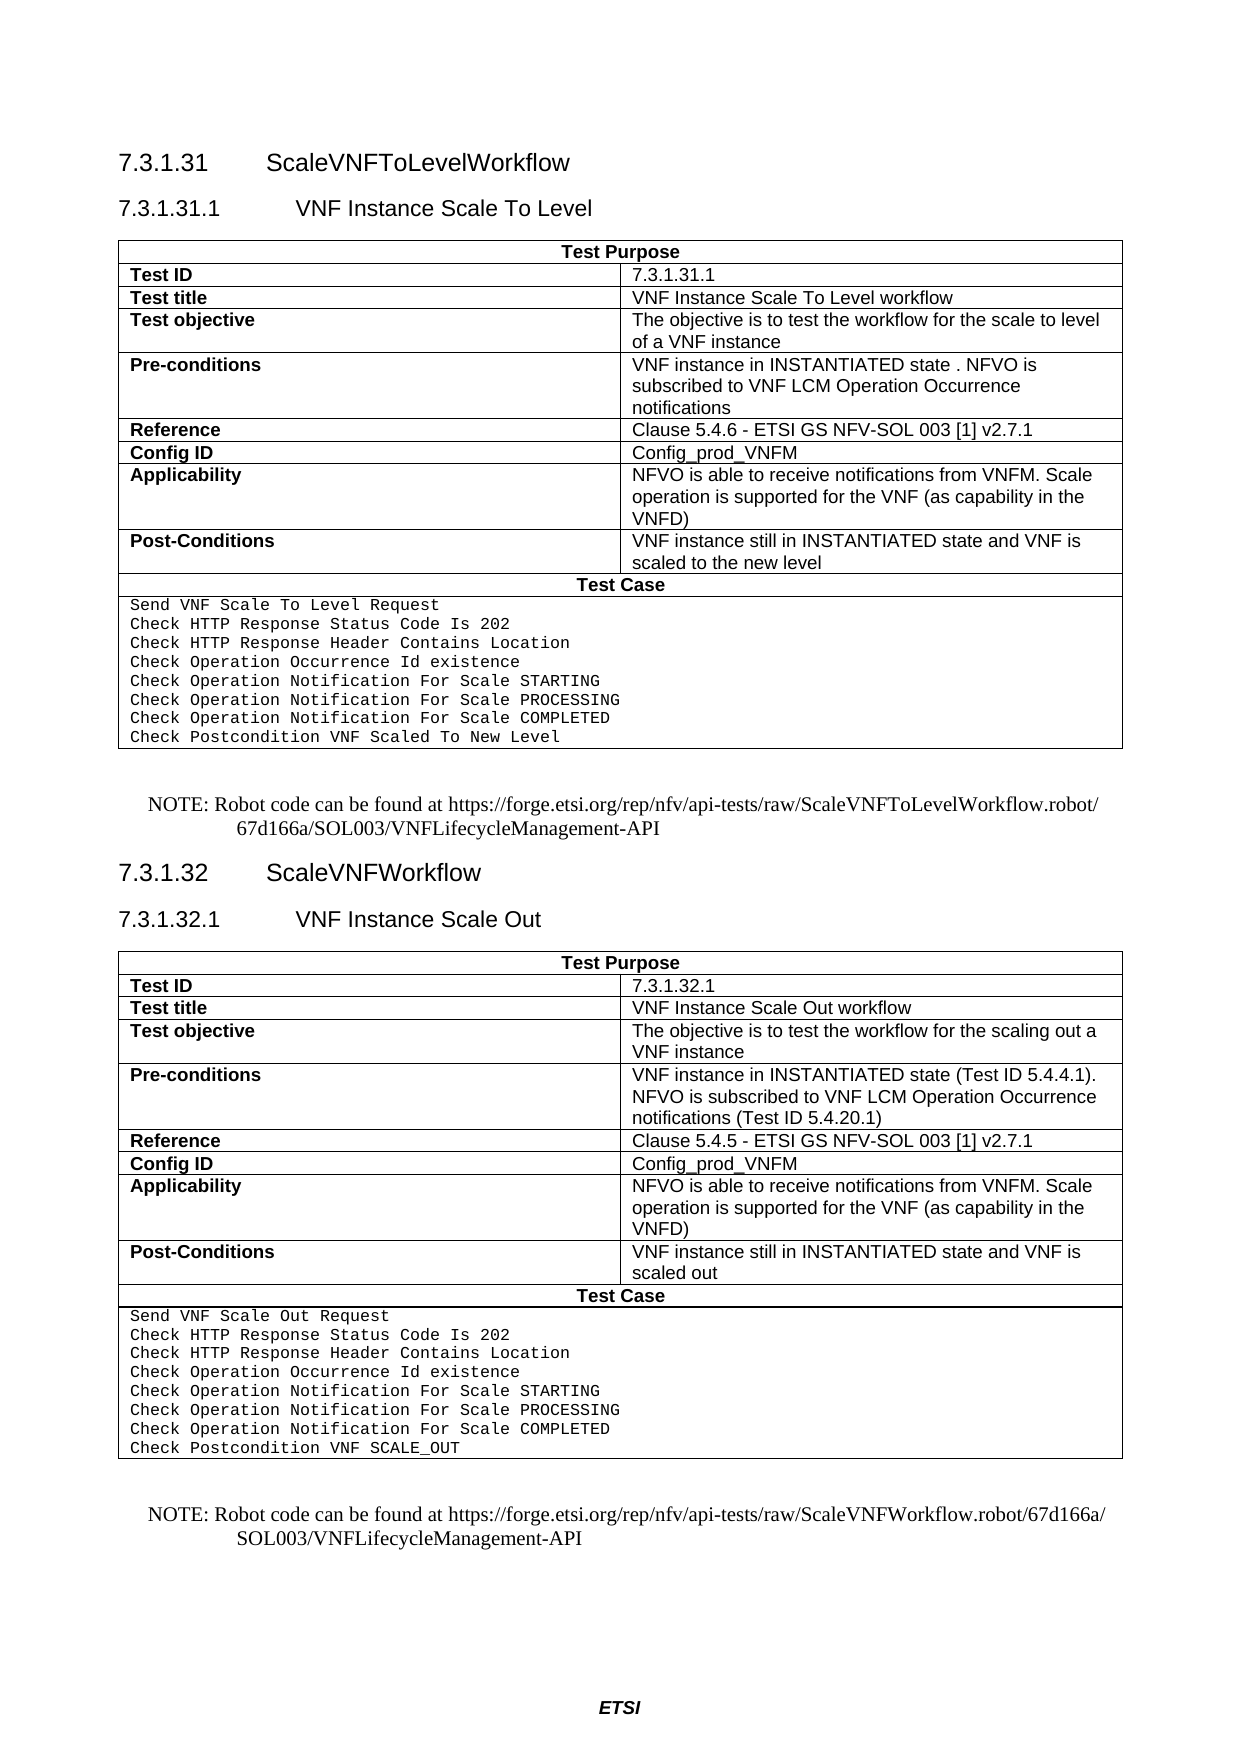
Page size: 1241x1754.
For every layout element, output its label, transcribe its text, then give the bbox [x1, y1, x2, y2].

subtitle 7.3.1.31.1 VNF Instance Scale To Level [118, 195, 1122, 222]
subtitle 7.3.1.32 ScaleVNFWorkflow [118, 858, 1122, 887]
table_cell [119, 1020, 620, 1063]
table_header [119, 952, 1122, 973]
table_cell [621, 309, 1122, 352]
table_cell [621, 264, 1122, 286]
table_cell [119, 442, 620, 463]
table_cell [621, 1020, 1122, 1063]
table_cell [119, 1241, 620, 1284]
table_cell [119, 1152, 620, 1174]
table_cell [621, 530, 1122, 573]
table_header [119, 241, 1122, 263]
subtitle 7.3.1.32.1 VNF Instance Scale Out [118, 906, 1122, 932]
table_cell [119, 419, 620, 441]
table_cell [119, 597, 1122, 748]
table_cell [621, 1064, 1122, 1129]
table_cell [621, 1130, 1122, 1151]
text NOTE: Robot code can be found at https://forge.etsi.org/rep/nfv/api-tests/raw/ScaleVNFToLevelWorkflow.robot/67d166a/SOL003/VNFLifecycleManagement-API [148, 791, 1122, 839]
subtitle 7.3.1.31 ScaleVNFToLevelWorkflow [118, 148, 1122, 176]
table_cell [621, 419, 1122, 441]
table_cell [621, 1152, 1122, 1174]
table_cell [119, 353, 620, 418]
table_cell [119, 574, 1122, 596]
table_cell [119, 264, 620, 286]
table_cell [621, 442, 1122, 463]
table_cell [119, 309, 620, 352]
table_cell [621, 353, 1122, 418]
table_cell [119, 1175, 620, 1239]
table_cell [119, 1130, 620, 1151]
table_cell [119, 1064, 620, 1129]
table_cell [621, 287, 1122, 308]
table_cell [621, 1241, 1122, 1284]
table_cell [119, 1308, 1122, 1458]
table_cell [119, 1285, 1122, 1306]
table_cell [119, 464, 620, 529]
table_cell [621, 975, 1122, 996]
text NOTE: Robot code can be found at https://forge.etsi.org/rep/nfv/api-tests/raw/ScaleVNFWorkflow.robot/67d166a/SOL003/VNFLifecycleManagement-API [148, 1502, 1122, 1550]
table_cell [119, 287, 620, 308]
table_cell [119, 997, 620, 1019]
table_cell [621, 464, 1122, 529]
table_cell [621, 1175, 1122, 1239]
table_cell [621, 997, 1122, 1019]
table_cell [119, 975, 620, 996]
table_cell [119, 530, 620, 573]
